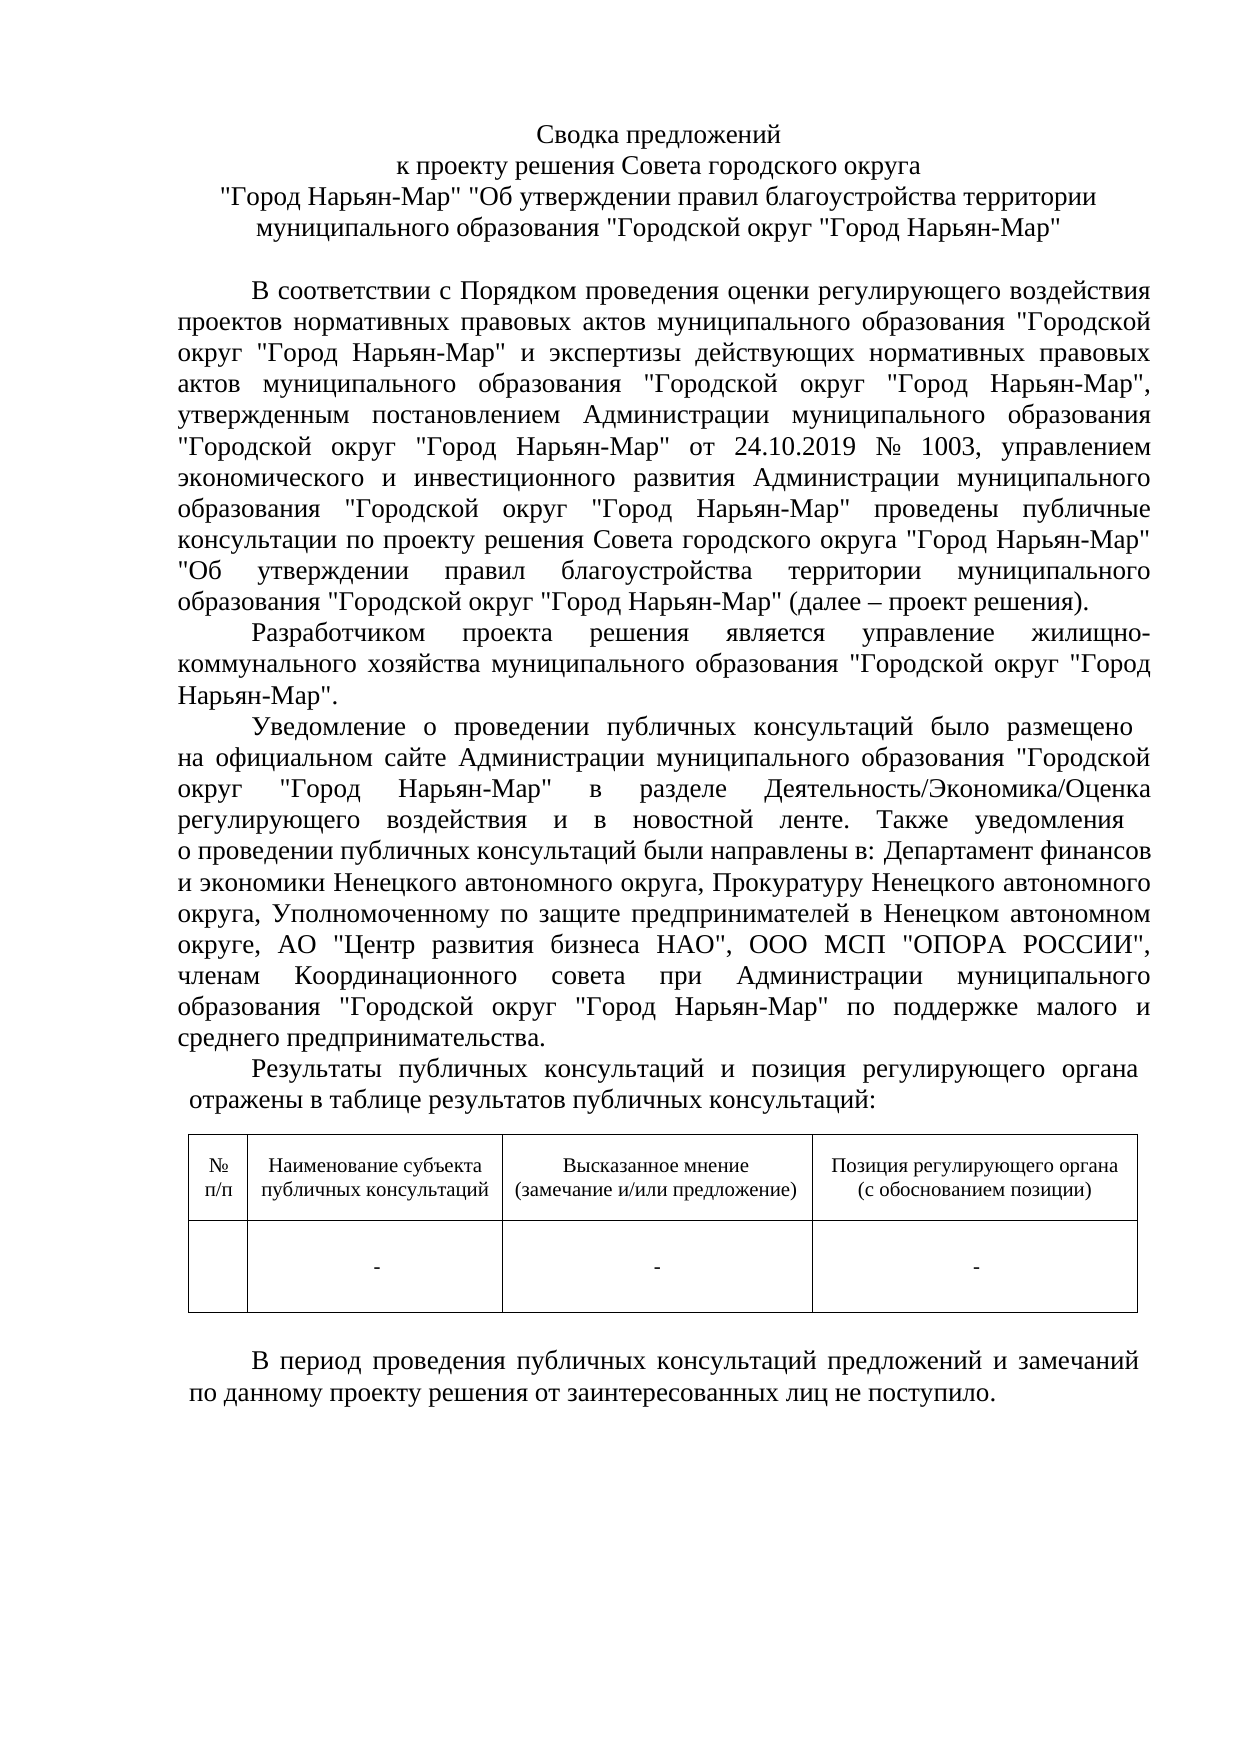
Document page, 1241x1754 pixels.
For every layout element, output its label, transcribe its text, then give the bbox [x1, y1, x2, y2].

text Уведомление о проведении публичных консультаций было размещено на официальном сайте Администрации муниципального образования "Городской округ "Город Нарьян-Мар" в разделе Деятельность/Экономика/Оценка регулирующего воздействия и в новостной ленте. Также уведомления о проведении публичных консультаций были направлены в: Департамент финансов и экономики Ненецкого автономного округа, Прокуратуру Ненецкого автономного округа, Уполномоченному по защите предпринимателей в Ненецком автономном округе, АО "Центр развития бизнеса НАО", ООО МСП "ОПОРА РОССИИ", членам Координационного совета при Администрации муниципального образования "Городской округ "Город Нарьян-Мар" по поддержке малого и среднего предпринимательства. [177, 710, 1152, 1052]
table_header Позиция регулирующего органа (с обоснованием позиции) [813, 1135, 1137, 1220]
text В период проведения публичных консультаций предложений и замечаний по данному проекту решения от заинтересованных лиц не поступило. [189, 1344, 1140, 1407]
text Сводка предложений [177, 118, 1140, 149]
text Результаты публичных консультаций и позиция регулирующего органа отражены в таблице результатов публичных консультаций: [189, 1052, 1140, 1115]
text к проекту решения Совета городского округа [177, 149, 1140, 180]
table_header Наименование субъекта публичных консультаций [248, 1135, 502, 1220]
text Разработчиком проекта решения является управление жилищно-коммунального хозяйства муниципального образования "Городской округ "Город Нарьян-Мар". [177, 616, 1152, 710]
table_cell - [503, 1221, 812, 1312]
text В соответствии с Порядком проведения оценки регулирующего воздействия проектов нормативных правовых актов муниципального образования "Городской округ "Город Нарьян-Мар" и экспертизы действующих нормативных правовых актов муниципального образования "Городской округ "Город Нарьян-Мар", утвержденным постановлением Администрации муниципального образования "Городской округ "Город Нарьян-Мар" от 24.10.2019 № 1003, управлением экономического и инвестиционного развития Администрации муниципального образования "Городской округ "Город Нарьян-Мар" проведены публичные консультации по проекту решения Совета городского округа "Город Нарьян-Мар" "Об утверждении правил благоустройства территории муниципального образования "Городской округ "Город Нарьян-Мар" (далее – проект решения). [177, 274, 1152, 616]
table_header № п/п [189, 1135, 247, 1220]
table_cell [189, 1221, 247, 1312]
table_cell - [248, 1221, 502, 1312]
text "Город Нарьян-Мар" "Об утверждении правил благоустройства территории муниципального образования "Городской округ "Город Нарьян-Мар" [177, 180, 1140, 243]
table_cell - [813, 1221, 1137, 1312]
table_header Высказанное мнение (замечание и/или предложение) [503, 1135, 812, 1220]
